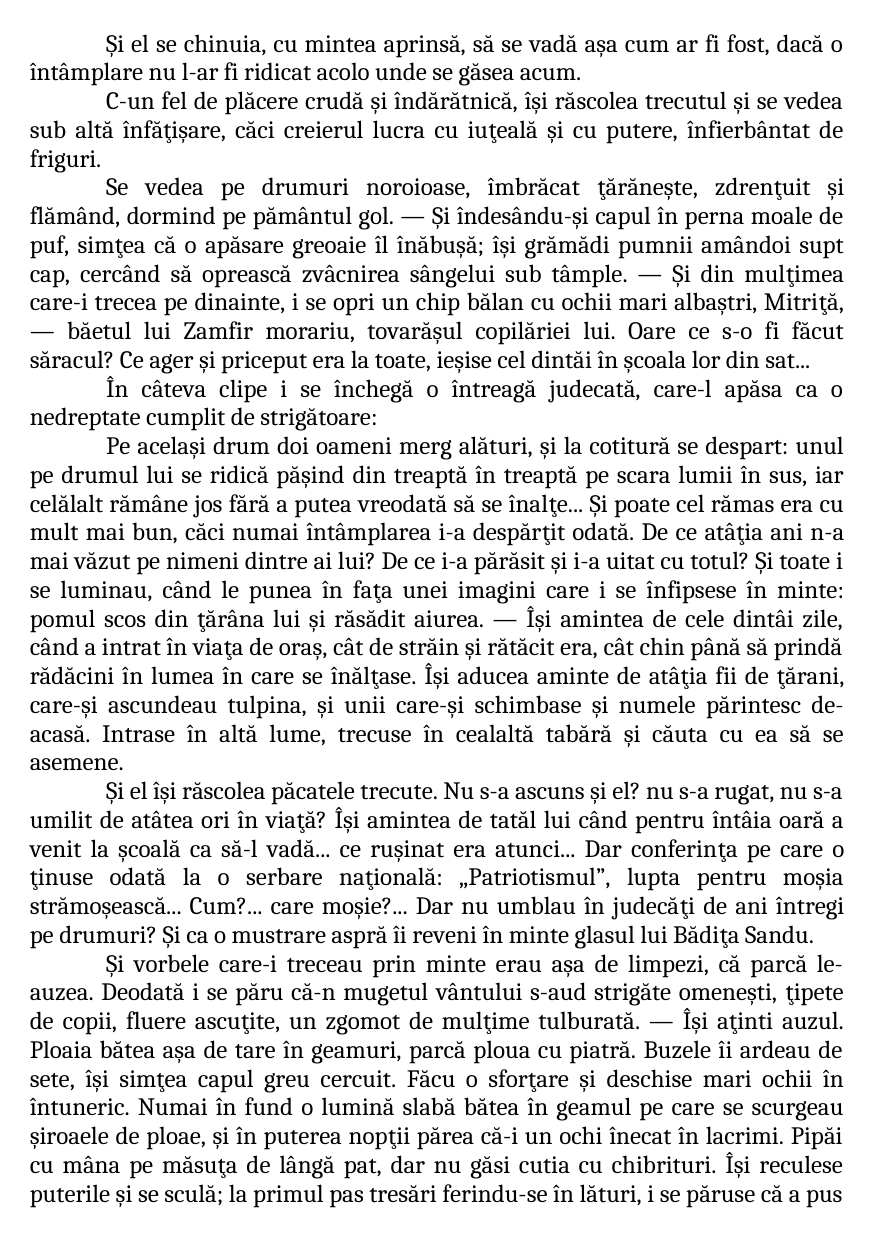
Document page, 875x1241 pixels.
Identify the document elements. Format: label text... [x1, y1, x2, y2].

text Se vedea pe drumuri noroioase, îmbrăcat ţărăneşte, zdrenţuit şi flămând, dormind pe pământul gol. — Şi îndesându-şi capul în perna moale de puf, simţea că o apăsare greoaie îl înăbuşă; îşi grămădi pumnii amândoi supt cap, cercând să oprească zvâcnirea sângelui sub tâmple. — Şi din mulţimea care-i trecea pe dinainte, i se opri un chip bălan cu ochii mari albaştri, Mitriţă, — băetul lui Zamfir morariu, tovarăşul copilăriei lui. Oare ce s-o fi făcut săracul? Ce ager şi priceput era la toate, ieşise cel dintăi în şcoala lor din sat... [29, 173, 844, 374]
text Şi el se chinuia, cu mintea aprinsă, să se vadă aşa cum ar fi fost, dacă o întâmplare nu l-ar fi ridicat acolo unde se găsea acum. [29, 29, 844, 87]
text Şi el îşi răscolea păcatele trecute. Nu s-a ascuns şi el? nu s-a rugat, nu s-a umilit de atâtea ori în viaţă? Îşi amintea de tatăl lui când pentru întâia oară a venit la şcoală ca să-l vadă... ce ruşinat era atunci... Dar conferinţa pe care o ţinuse odată la o serbare naţională: „Patriotismul”, lupta pentru moşia strămoşească... Cum?... care moşie?... Dar nu umblau în judecăţi de ani întregi pe drumuri? Şi ca o mustrare aspră îi reveni în minte glasul lui Bădiţa Sandu. [29, 777, 844, 949]
text C-un fel de plăcere crudă şi îndărătnică, îşi răscolea trecutul şi se vedea sub altă înfăţişare, căci creierul lucra cu iuţeală şi cu putere, înfierbântat de friguri. [29, 87, 844, 173]
text Pe acelaşi drum doi oameni merg alături, şi la cotitură se despart: unul pe drumul lui se ridică păşind din treaptă în treaptă pe scara lumii în sus, iar celălalt rămâne jos fără a putea vreodată să se înalţe... Şi poate cel rămas era cu mult mai bun, căci numai întâmplarea i-a despărţit odată. De ce atâţia ani n-a mai văzut pe nimeni dintre ai lui? De ce i-a părăsit şi i-a uitat cu totul? Şi toate i se luminau, când le punea în faţa unei imagini care i se înfipsese în minte: pomul scos din ţărâna lui şi răsădit aiurea. — Îşi amintea de cele dintâi zile, când a intrat în viaţa de oraş, cât de străin şi rătăcit era, cât chin până să prindă rădăcini în lumea în care se înălţase. Îşi aducea aminte de atâţia fii de ţărani, care-şi ascundeau tulpina, şi unii care-şi schimbase şi numele părintesc de-acasă. Intrase în altă lume, trecuse în cealaltă tabără şi căuta cu ea să se asemene. [29, 432, 844, 777]
text În câteva clipe i se închegă o întreagă judecată, care-l apăsa ca o nedreptate cumplit de strigătoare: [29, 374, 844, 432]
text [29, 949, 844, 1208]
